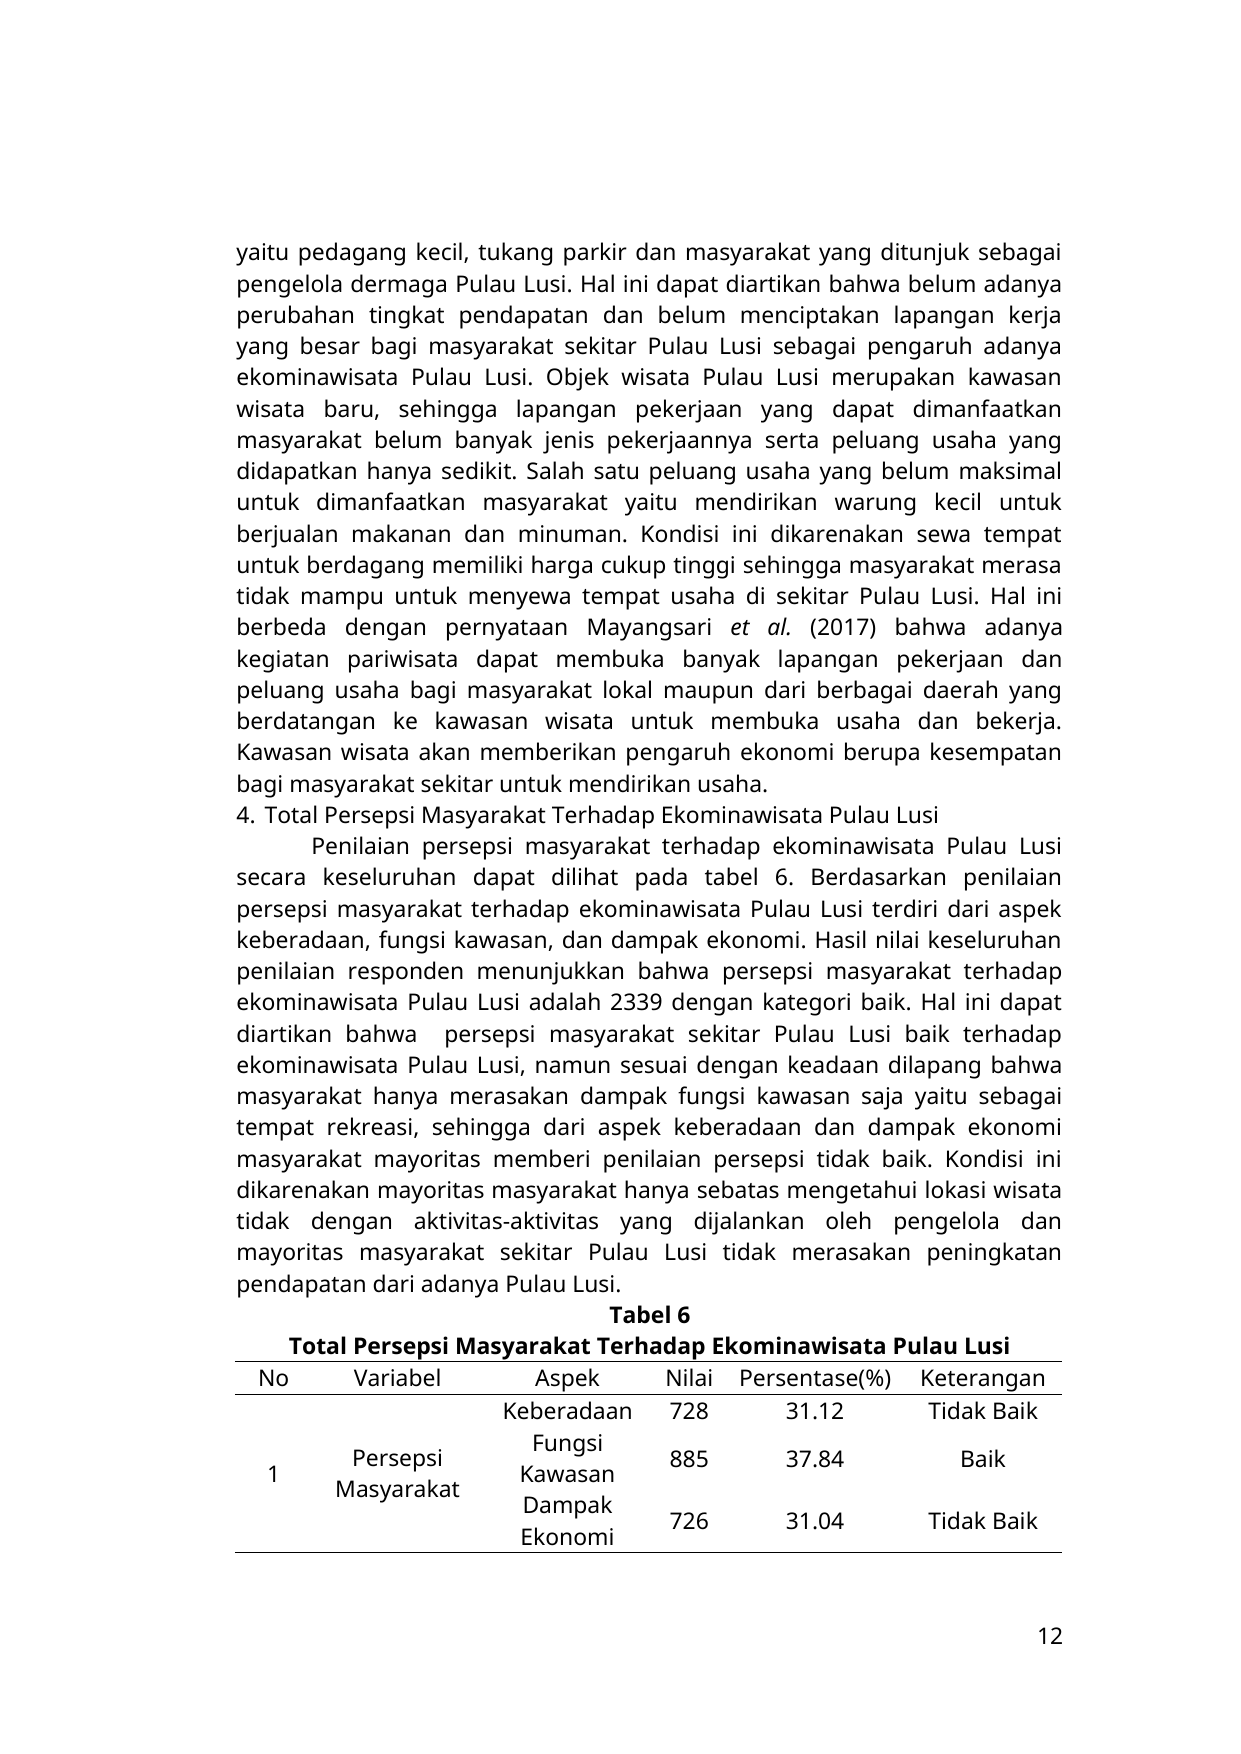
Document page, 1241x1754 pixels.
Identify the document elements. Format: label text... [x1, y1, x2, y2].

list Total Persepsi Masyarakat Terhadap Ekominawisata Pulau Lusi [236, 799, 1063, 830]
table_cell 31.12 [726, 1395, 904, 1426]
table_header Nilai [652, 1362, 726, 1393]
table_cell Tidak Baik [904, 1489, 1062, 1552]
table_cell 885 [652, 1426, 726, 1489]
table_cell 726 [652, 1489, 726, 1552]
text Total Persepsi Masyarakat Terhadap Ekominawisata Pulau Lusi [236, 1330, 1063, 1361]
table_cell Fungsi Kawasan [483, 1426, 652, 1489]
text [236, 236, 1063, 799]
table_header Variabel [312, 1362, 482, 1393]
table_cell 1 [235, 1395, 312, 1552]
table_cell 31.04 [726, 1489, 904, 1552]
table_header Keterangan [904, 1362, 1062, 1393]
table_cell Keberadaan [483, 1395, 652, 1426]
table_cell 37.84 [726, 1426, 904, 1489]
table_header Persentase(%) [726, 1362, 904, 1393]
table_header Aspek [483, 1362, 652, 1393]
table_cell Persepsi Masyarakat [312, 1395, 482, 1552]
table_cell Tidak Baik [904, 1395, 1062, 1426]
table_cell 728 [652, 1395, 726, 1426]
table_cell Dampak Ekonomi [483, 1489, 652, 1552]
text Penilaian persepsi masyarakat terhadap ekominawisata Pulau Lusi secara keseluruhan dapat dilihat pada tabel 6. Berdasarkan penilaian persepsi masyarakat terhadap ekominawisata Pulau Lusi terdiri dari aspek keberadaan, fungsi kawasan, dan dampak ekonomi. Hasil nilai keseluruhan penilaian responden menunjukkan bahwa persepsi masyarakat terhadap ekominawisata Pulau Lusi adalah 2339 dengan kategori baik. Hal ini dapat diartikan bahwa persepsi masyarakat sekitar Pulau Lusi baik terhadap ekominawisata Pulau Lusi, namun sesuai dengan keadaan dilapang bahwa masyarakat hanya merasakan dampak fungsi kawasan saja yaitu sebagai tempat rekreasi, sehingga dari aspek keberadaan dan dampak ekonomi masyarakat mayoritas memberi penilaian persepsi tidak baik. Kondisi ini dikarenakan mayoritas masyarakat hanya sebatas mengetahui lokasi wisata tidak dengan aktivitas-aktivitas yang dijalankan oleh pengelola dan mayoritas masyarakat sekitar Pulau Lusi tidak merasakan peningkatan pendapatan dari adanya Pulau Lusi. [236, 830, 1063, 1299]
table_header No [235, 1362, 312, 1393]
table_cell Baik [904, 1426, 1062, 1489]
text Tabel 6 [236, 1299, 1063, 1330]
